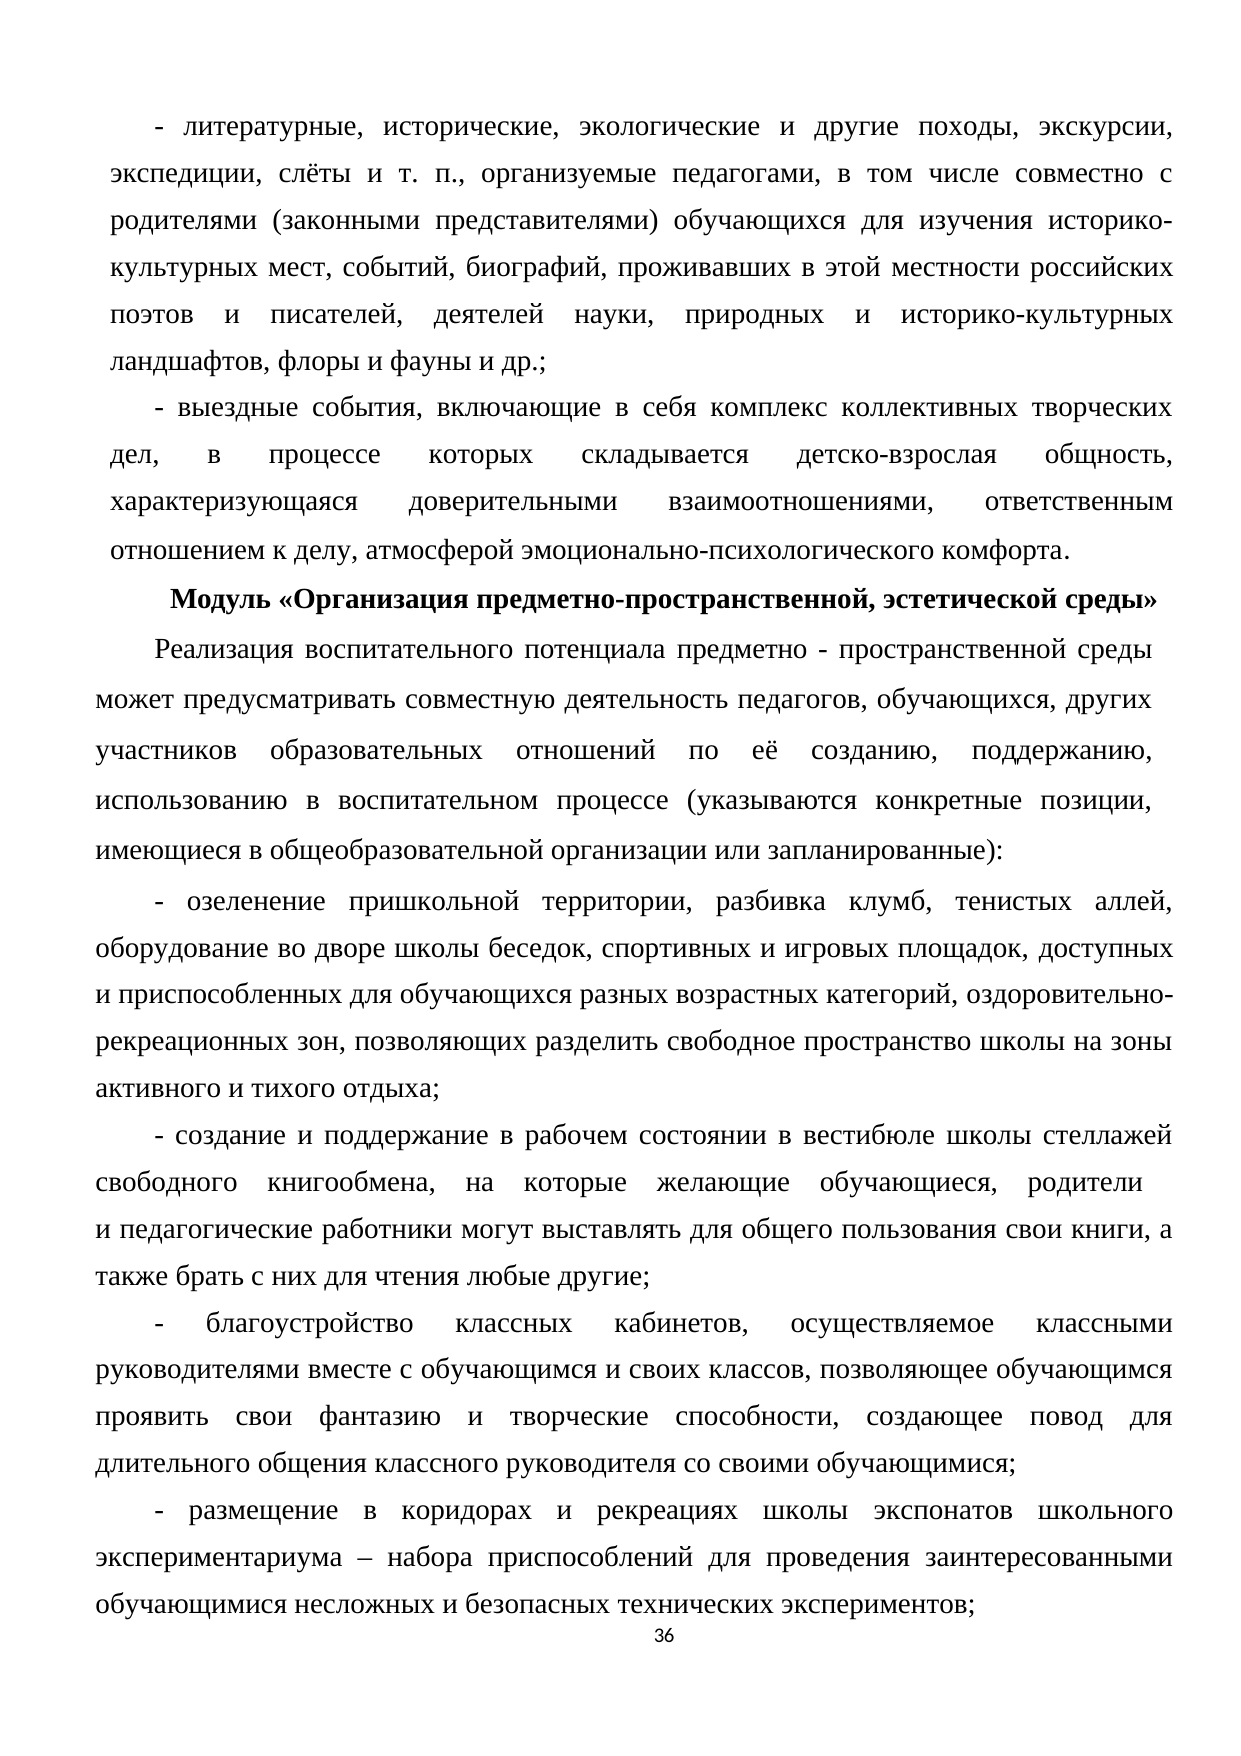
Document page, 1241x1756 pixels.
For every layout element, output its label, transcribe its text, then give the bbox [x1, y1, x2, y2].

subtitle Модуль «Организация предметно-пространственной, эстетической среды» [110, 582, 1173, 615]
text - благоустройство классных кабинетов, осуществляемое классными руководителями вместе с обучающимся и своих классов, позволяющее обучающимся проявить свои фантазию и творческие способности, создающее повод для длительного общения классного руководителя со своими обучающимися; [95, 1305, 1173, 1479]
text Реализация воспитательного потенциала предметно - пространственной среды может предусматривать совместную деятельность педагогов, обучающихся, других участников образовательных отношений по её созданию, поддержанию, использованию в воспитательном процессе (указываются конкретные позиции, имеющиеся в общеобразовательной организации или запланированные): [95, 631, 1152, 866]
text - озеленение пришкольной территории, разбивка клумб, тенистых аллей, оборудование во дворе школы беседок, спортивных и игровых площадок, доступных и приспособленных для обучающихся разных возрастных категорий, оздоровительно-рекреационных зон, позволяющих разделить свободное пространство школы на зоны активного и тихого отдыха; [95, 883, 1173, 1104]
text - выездные события, включающие в себя комплекс коллективных творческих дел, в процессе которых складывается детско-взрослая общность, характеризующаяся доверительными взаимоотношениями, ответственным отношением к делу, атмосферой эмоционально-психологического комфорта. [110, 389, 1174, 567]
text - размещение в коридорах и рекреациях школы экспонатов школьного экспериментариума – набора приспособлений для проведения заинтересованными обучающимися несложных и безопасных технических экспериментов; [95, 1492, 1173, 1619]
text - литературные, исторические, экологические и другие походы, экскурсии, экспедиции, слёты и т. п., организуемые педагогами, в том числе совместно с родителями (законными представителями) обучающихся для изучения историко-культурных мест, событий, биографий, проживавших в этой местности российских поэтов и писателей, деятелей науки, природных и историко-культурных ландшафтов, флоры и фауны и др.; [110, 108, 1174, 376]
text - создание и поддержание в рабочем состоянии в вестибюле школы стеллажей свободного книгообмена, на которые желающие обучающиеся, родители и педагогические работники могут выставлять для общего пользования свои книги, а также брать с них для чтения любые другие; [95, 1117, 1173, 1291]
